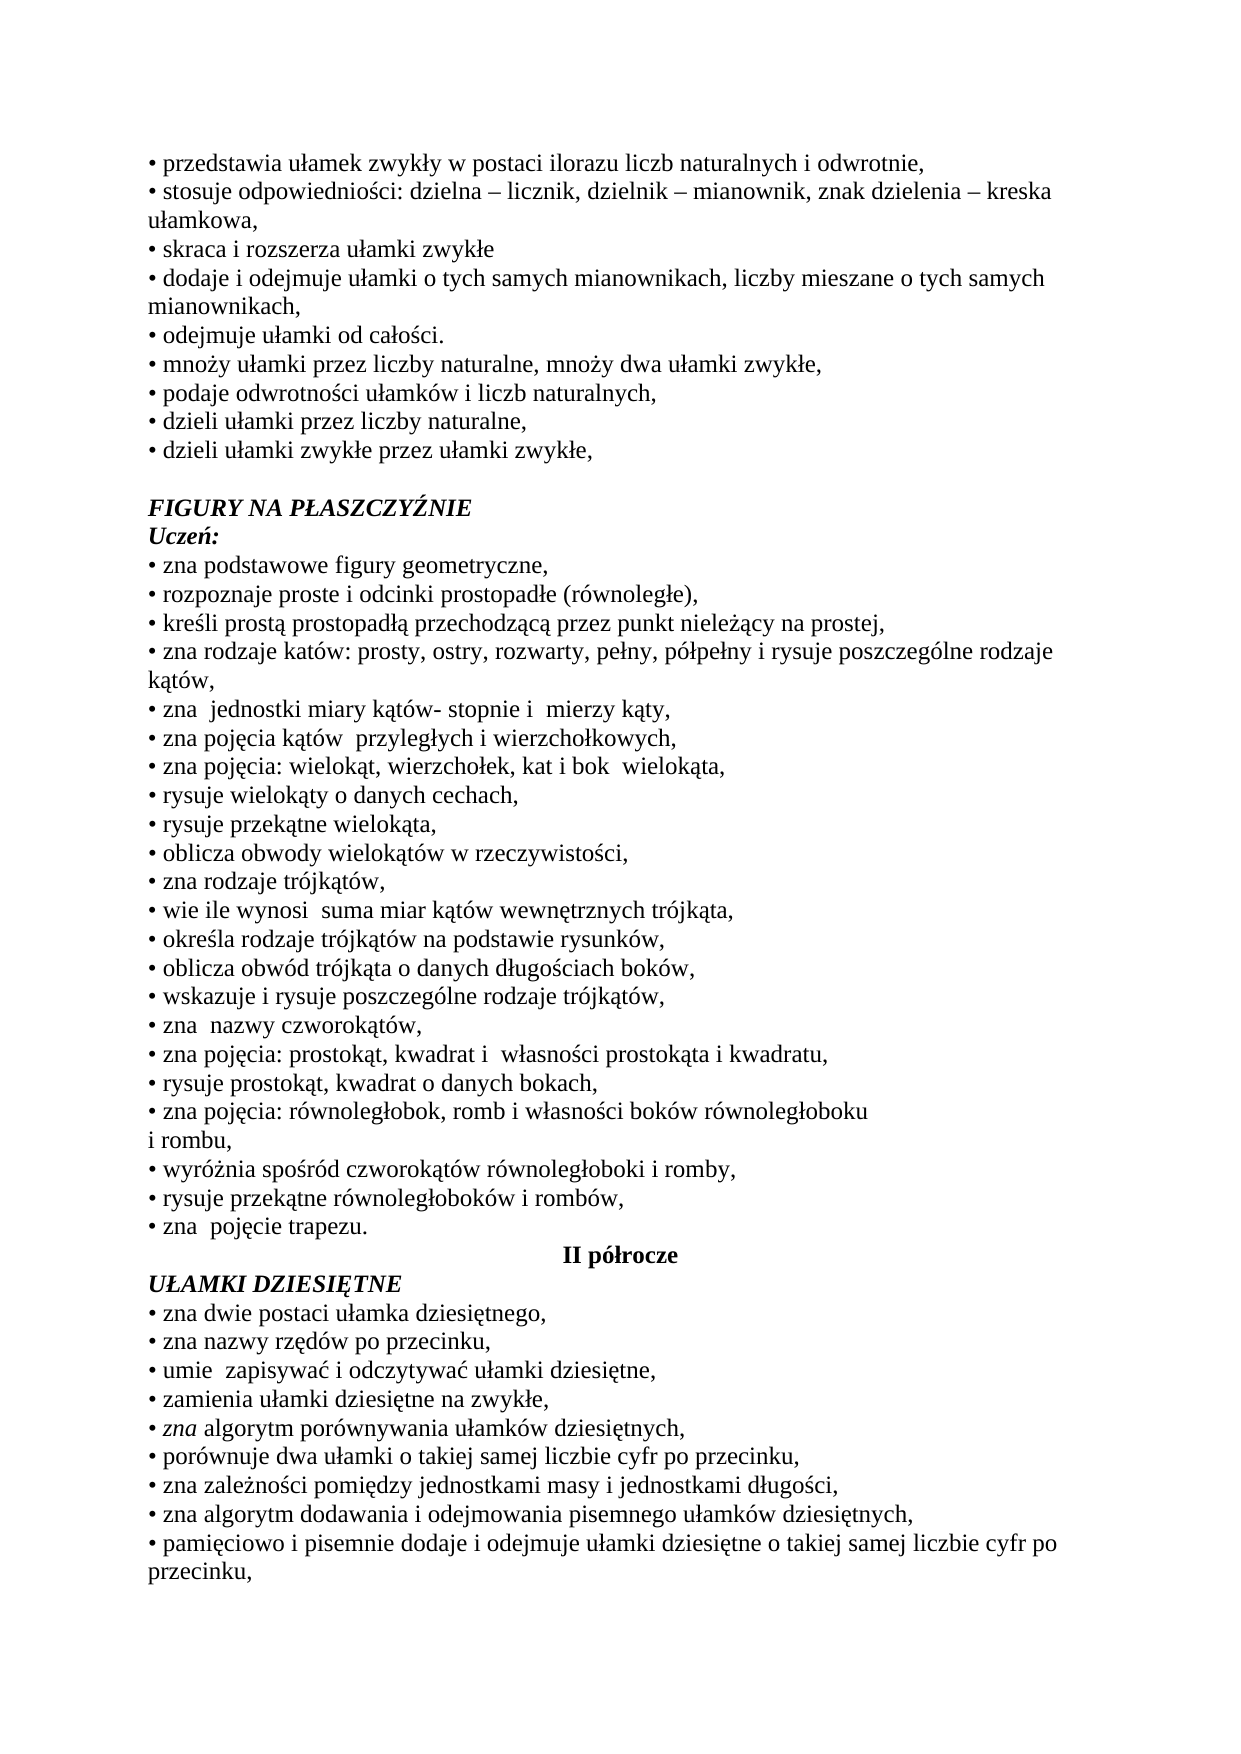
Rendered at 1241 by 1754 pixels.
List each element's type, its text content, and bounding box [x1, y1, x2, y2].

text • wskazuje i rysuje poszczególne rodzaje trójkątów, [148, 981, 1093, 1010]
text • zna pojęcia: równoległobok, romb i własności boków równoległoboku [148, 1096, 1093, 1125]
text • mnoży ułamki przez liczby naturalne, mnoży dwa ułamki zwykłe, [148, 349, 1093, 378]
text • zna jednostki miary kątów- stopnie i mierzy kąty, [148, 694, 1093, 723]
text • umie zapisywać i odczytywać ułamki dziesiętne, [148, 1355, 1093, 1384]
text • zna pojęcia: wielokąt, wierzchołek, kat i bok wielokąta, [148, 751, 1093, 780]
text • zna algorytm dodawania i odejmowania pisemnego ułamków dziesiętnych, [148, 1499, 1093, 1528]
text • kreśli prostą prostopadłą przechodzącą przez punkt nieleżący na prostej, [148, 608, 1093, 636]
text • zna nazwy czworokątów, [148, 1010, 1093, 1039]
text FIGURY NA PŁASZCZYŹNIE [148, 493, 1093, 521]
text • pamięciowo i pisemnie dodaje i odejmuje ułamki dziesiętne o takiej samej liczbie cyfr po przecinku, [148, 1528, 1093, 1585]
text • rysuje prostokąt, kwadrat o danych bokach, [148, 1068, 1093, 1096]
text • oblicza obwody wielokątów w rzeczywistości, [148, 838, 1093, 866]
text • dzieli ułamki przez liczby naturalne, [148, 406, 1093, 435]
text • zna rodzaje trójkątów, [148, 866, 1093, 895]
text • dzieli ułamki zwykłe przez ułamki zwykłe, [148, 435, 1093, 464]
text • rysuje wielokąty o danych cechach, [148, 780, 1093, 809]
text • zna nazwy rzędów po przecinku, [148, 1326, 1093, 1355]
text • podaje odwrotności ułamków i liczb naturalnych, [148, 378, 1093, 406]
text • przedstawia ułamek zwykły w postaci ilorazu liczb naturalnych i odwrotnie, [148, 148, 1093, 176]
text • rysuje przekątne wielokąta, [148, 809, 1093, 838]
text • określa rodzaje trójkątów na podstawie rysunków, [148, 924, 1093, 953]
text • stosuje odpowiedniości: dzielna – licznik, dzielnik – mianownik, znak dzielenia – kreska ułamkowa, [148, 176, 1093, 234]
text • skraca i rozszerza ułamki zwykłe [148, 234, 1093, 263]
text UŁAMKI DZIESIĘTNE [148, 1269, 1093, 1298]
text • zna pojęcia kątów przyległych i wierzchołkowych, [148, 723, 1093, 751]
text Uczeń: [148, 521, 1093, 550]
text • dodaje i odejmuje ułamki o tych samych mianownikach, liczby mieszane o tych samych mianownikach, [148, 263, 1093, 320]
text • zna algorytm porównywania ułamków dziesiętnych, [148, 1413, 1093, 1441]
text • zna dwie postaci ułamka dziesiętnego, [148, 1298, 1093, 1326]
text • odejmuje ułamki od całości. [148, 320, 1093, 349]
text • rysuje przekątne równoległoboków i rombów, [148, 1183, 1093, 1211]
text • zamienia ułamki dziesiętne na zwykłe, [148, 1384, 1093, 1413]
text II półrocze [148, 1240, 1093, 1269]
text • zna rodzaje katów: prosty, ostry, rozwarty, pełny, półpełny i rysuje poszczególne rodzaje kątów, [148, 636, 1093, 694]
text • zna pojęcia: prostokąt, kwadrat i własności prostokąta i kwadratu, [148, 1039, 1093, 1068]
text • wyróżnia spośród czworokątów równoległoboki i romby, [148, 1154, 1093, 1183]
text • rozpoznaje proste i odcinki prostopadłe (równoległe), [148, 579, 1093, 608]
text • oblicza obwód trójkąta o danych długościach boków, [148, 953, 1093, 981]
text • zna zależności pomiędzy jednostkami masy i jednostkami długości, [148, 1470, 1093, 1499]
text • porównuje dwa ułamki o takiej samej liczbie cyfr po przecinku, [148, 1441, 1093, 1470]
text • wie ile wynosi suma miar kątów wewnętrznych trójkąta, [148, 895, 1093, 924]
text • zna pojęcie trapezu. [148, 1211, 1093, 1240]
text i rombu, [148, 1125, 1093, 1154]
text • zna podstawowe figury geometryczne, [148, 550, 1093, 579]
